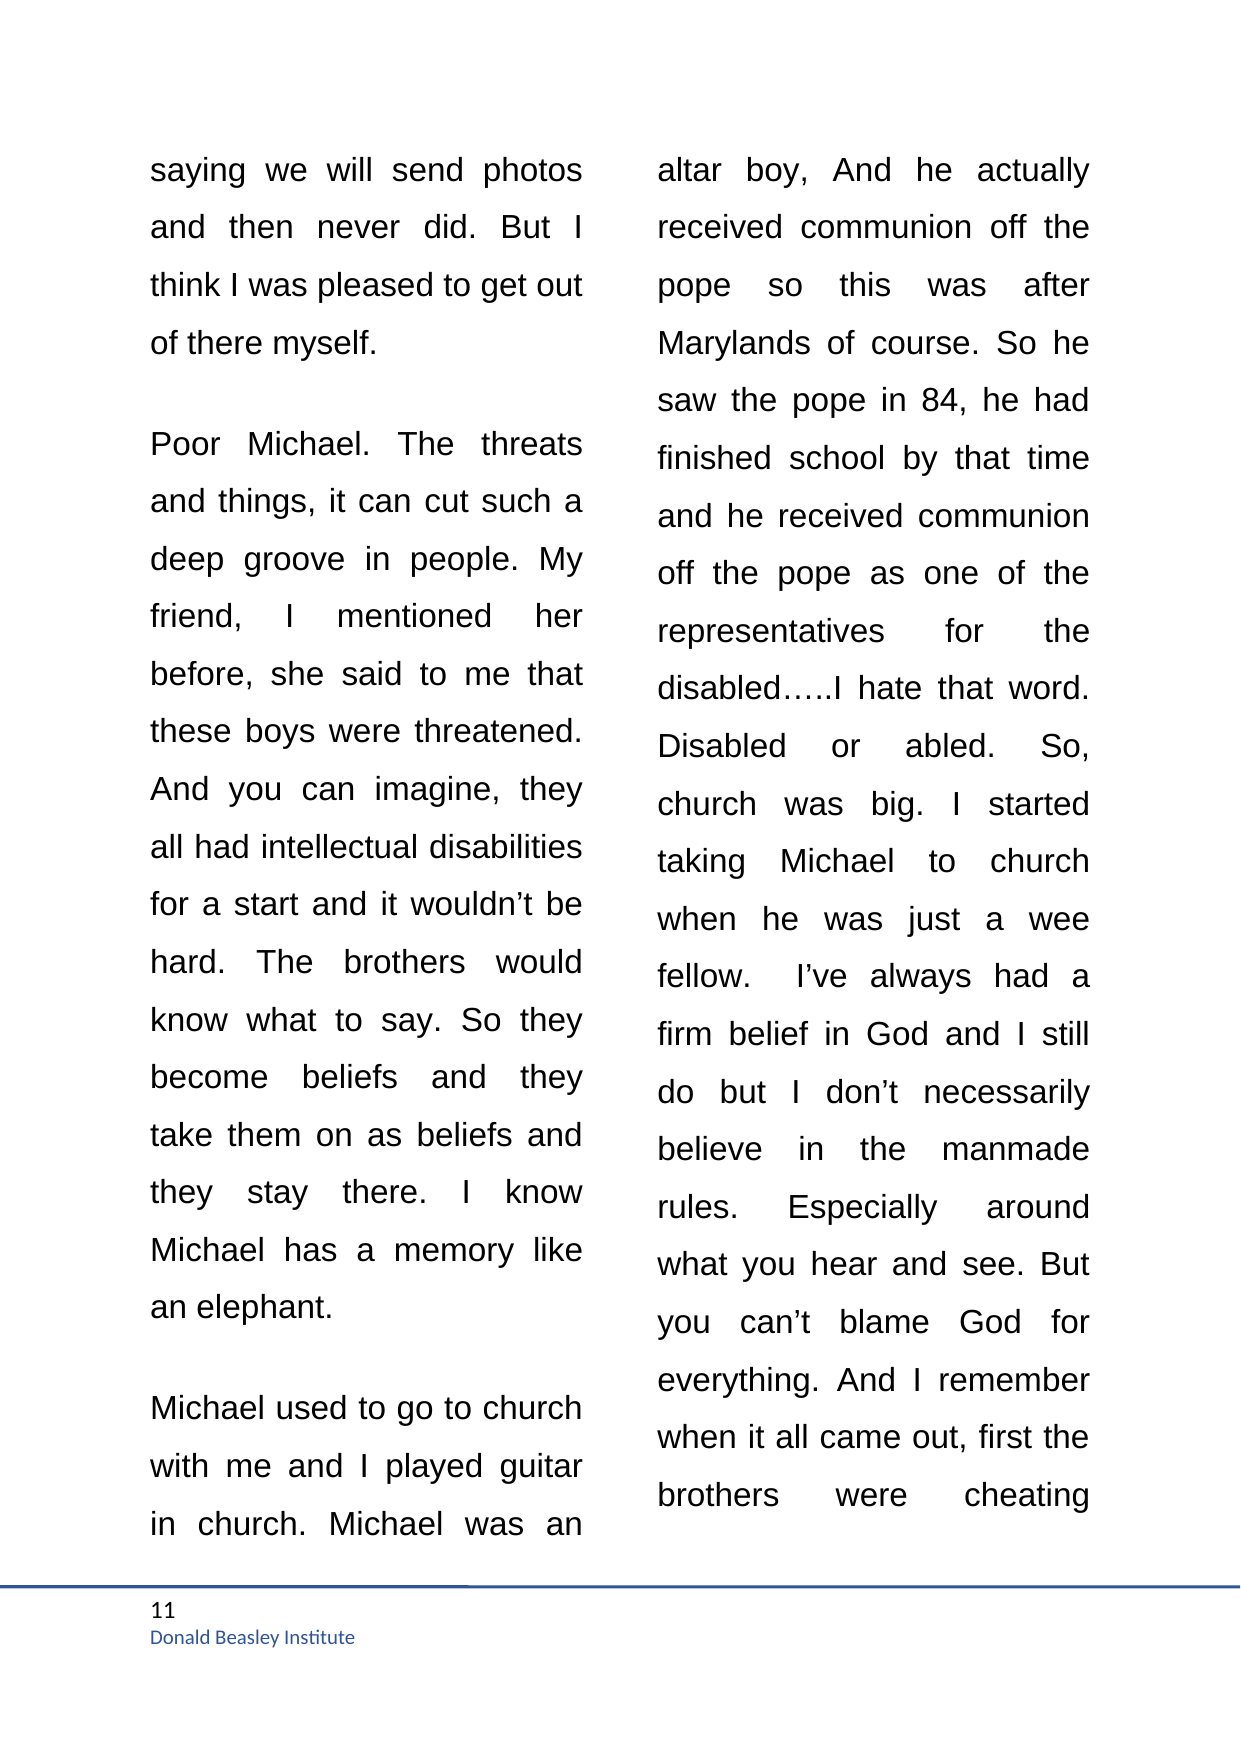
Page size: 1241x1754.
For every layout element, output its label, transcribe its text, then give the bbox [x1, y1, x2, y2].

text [150, 1388, 583, 1542]
text Poor Michael. The threats and things, it can cut such a deep groove in people. My friend, I mentioned her before, she said to me that these boys were threatened. And you can imagine, they all had intellectual disabilities for a start and it wouldn’t be hard. The brothers would know what to say. So they become beliefs and they take them on as beliefs and they stay there. I know Michael has a memory like an elephant. [150, 423, 583, 1326]
